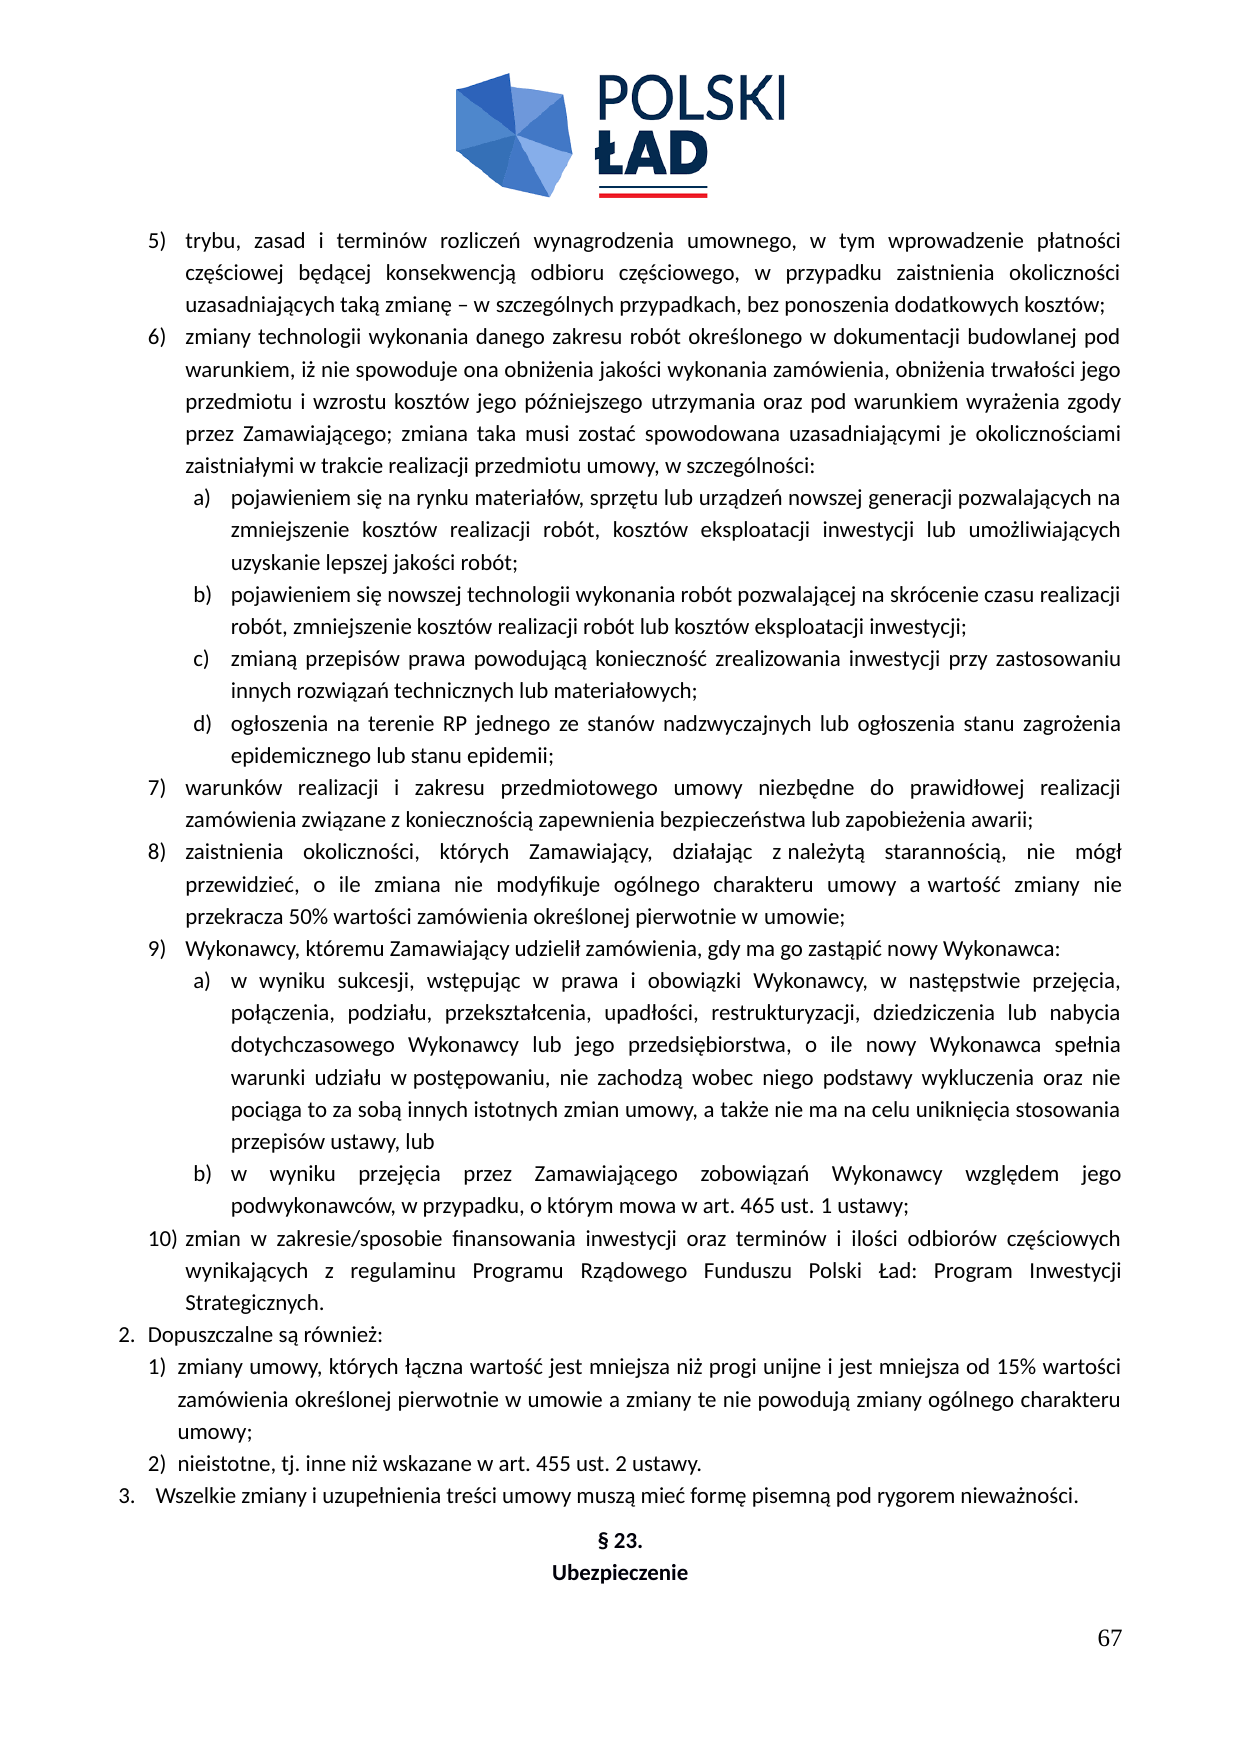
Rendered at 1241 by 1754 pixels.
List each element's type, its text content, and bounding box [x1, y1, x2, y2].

list nieistotne, tj. inne niż wskazane w art. 455 ust. 2 ustawy. [148, 1449, 1122, 1477]
list ogłoszenia na terenie RP jednego ze stanów nadzwyczajnych lub ogłoszenia stanu zagrożenia epidemicznego lub stanu epidemii; [193, 709, 1122, 769]
text Ubezpieczenie [118, 1558, 1122, 1586]
list warunków realizacji i zakresu przedmiotowego umowy niezbędne do prawidłowej realizacji zamówienia związane z koniecznością zapewnienia bezpieczeństwa lub zapobieżenia awarii; [148, 773, 1122, 833]
list zmiany technologii wykonania danego zakresu robót określonego w dokumentacji budowlanej pod warunkiem, iż nie spowoduje ona obniżenia jakości wykonania zamówienia, obniżenia trwałości jego przedmiotu i wzrostu kosztów jego późniejszego utrzymania oraz pod warunkiem wyrażenia zgody przez Zamawiającego; zmiana taka musi zostać spowodowana uzasadniającymi je okolicznościami zaistniałymi w trakcie realizacji przedmiotu umowy, w szczególności: [148, 322, 1122, 479]
list Wszelkie zmiany i uzupełnienia treści umowy muszą mieć formę pisemną pod rygorem nieważności. [118, 1481, 1122, 1509]
list zmiany umowy, których łączna wartość jest mniejsza niż progi unijne i jest mniejsza od 15% wartości zamówienia określonej pierwotnie w umowie a zmiany te nie powodują zmiany ogólnego charakteru umowy; [148, 1352, 1122, 1445]
text § 23. [118, 1526, 1122, 1554]
list pojawieniem się nowszej technologii wykonania robót pozwalającej na skrócenie czasu realizacji robót, zmniejszenie kosztów realizacji robót lub kosztów eksploatacji inwestycji; [193, 580, 1122, 640]
list w wyniku przejęcia przez Zamawiającego zobowiązań Wykonawcy względem jego podwykonawców, w przypadku, o którym mowa w art. 465 ust. 1 ustawy; [193, 1159, 1122, 1219]
list w wyniku sukcesji, wstępując w prawa i obowiązki Wykonawcy, w następstwie przejęcia, połączenia, podziału, przekształcenia, upadłości, restrukturyzacji, dziedziczenia lub nabycia dotychczasowego Wykonawcy lub jego przedsiębiorstwa, o ile nowy Wykonawca spełnia warunki udziału w postępowaniu, nie zachodzą wobec niego podstawy wykluczenia oraz nie pociąga to za sobą innych istotnych zmian umowy, a także nie ma na celu uniknięcia stosowania przepisów ustawy, lub [193, 966, 1122, 1155]
picture [456, 73, 785, 198]
list zmian w zakresie/sposobie finansowania inwestycji oraz terminów i ilości odbiorów częściowych wynikających z regulaminu Programu Rządowego Funduszu Polski Ład: Program Inwestycji Strategicznych. [148, 1224, 1122, 1316]
list Dopuszczalne są również: [118, 1320, 1122, 1348]
list trybu, zasad i terminów rozliczeń wynagrodzenia umownego, w tym wprowadzenie płatności częściowej będącej konsekwencją odbioru częściowego, w przypadku zaistnienia okoliczności uzasadniających taką zmianę – w szczególnych przypadkach, bez ponoszenia dodatkowych kosztów; [148, 226, 1122, 318]
list zaistnienia okoliczności, których Zamawiający, działając z należytą starannością, nie mógł przewidzieć, o ile zmiana nie modyfikuje ogólnego charakteru umowy a wartość zmiany nie przekracza 50% wartości zamówienia określonej pierwotnie w umowie; [148, 837, 1122, 930]
list Wykonawcy, któremu Zamawiający udzielił zamówienia, gdy ma go zastąpić nowy Wykonawca: [148, 934, 1122, 962]
list zmianą przepisów prawa powodującą konieczność zrealizowania inwestycji przy zastosowaniu innych rozwiązań technicznych lub materiałowych; [193, 644, 1122, 704]
list pojawieniem się na rynku materiałów, sprzętu lub urządzeń nowszej generacji pozwalających na zmniejszenie kosztów realizacji robót, kosztów eksploatacji inwestycji lub umożliwiających uzyskanie lepszej jakości robót; [193, 483, 1122, 576]
